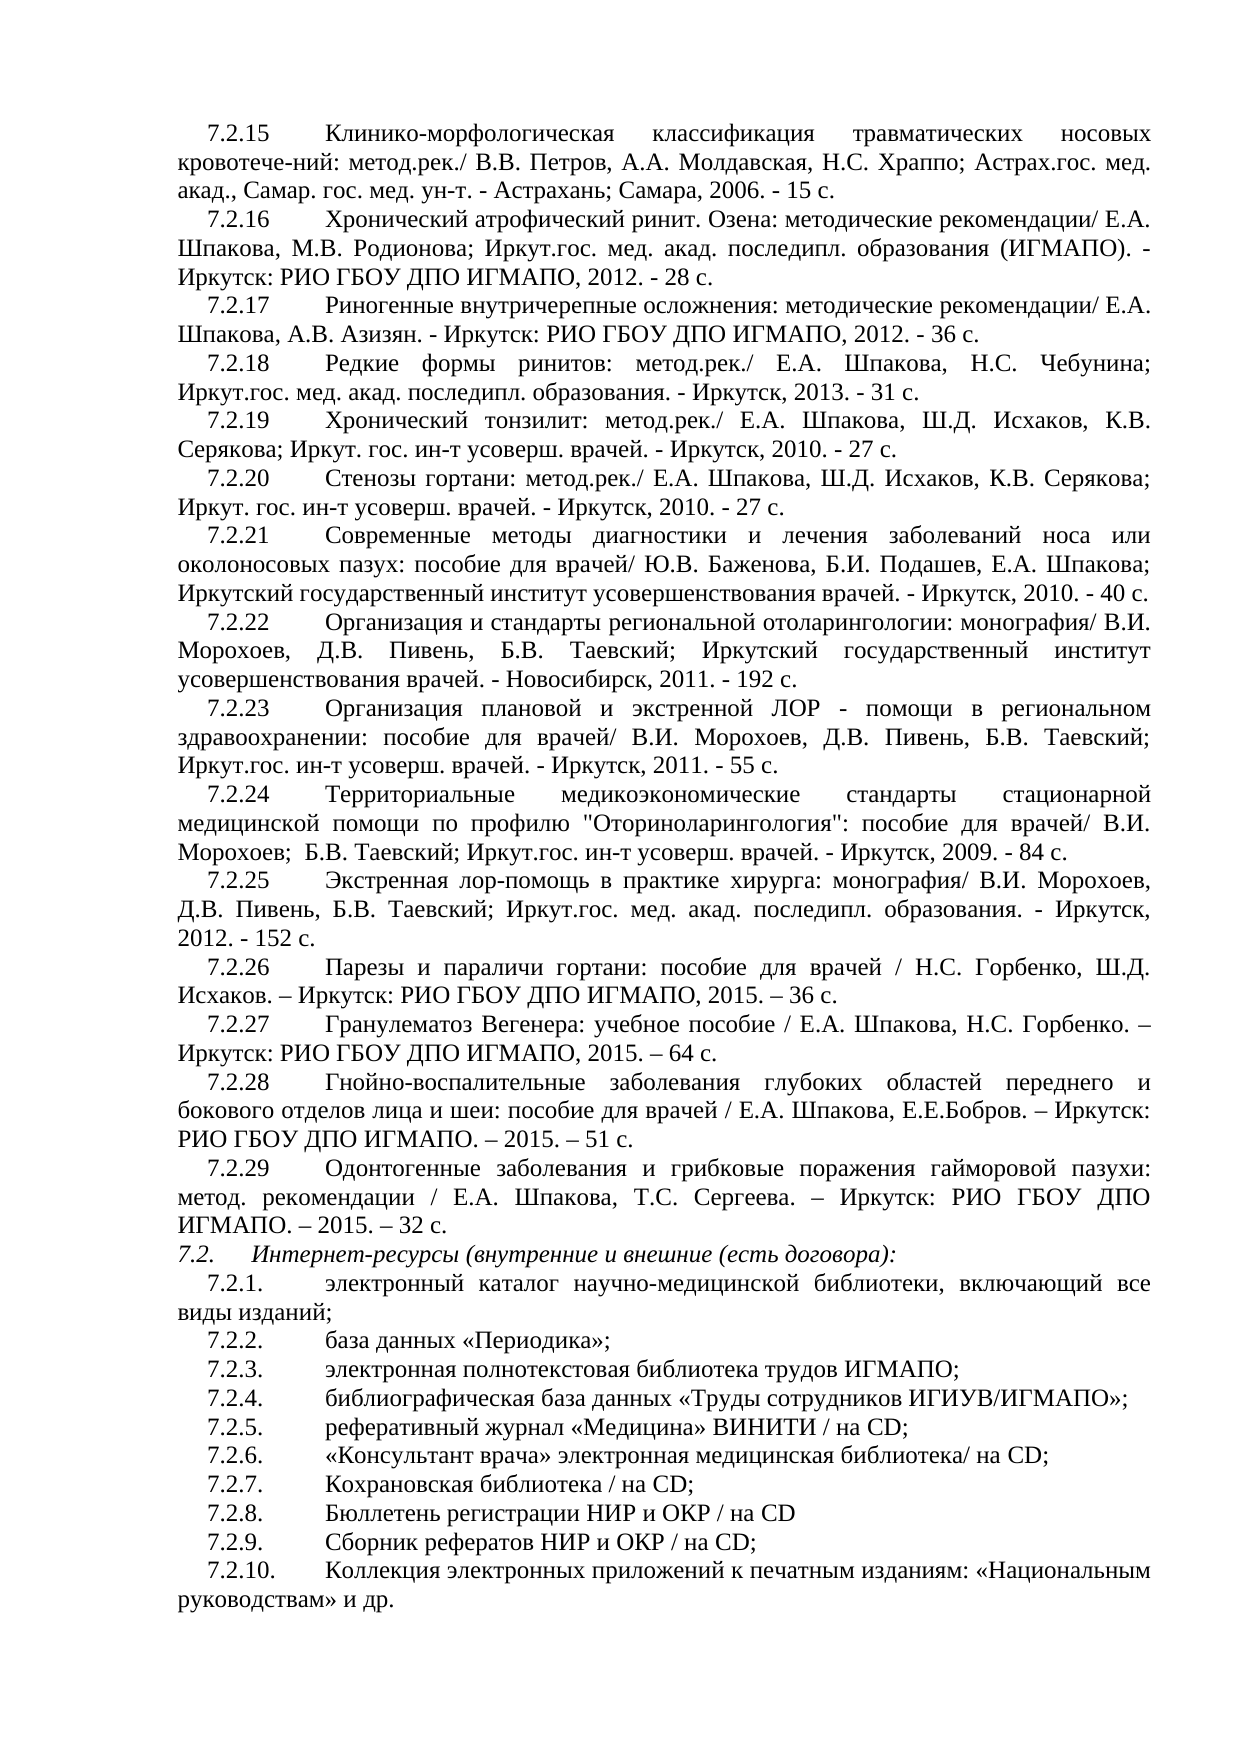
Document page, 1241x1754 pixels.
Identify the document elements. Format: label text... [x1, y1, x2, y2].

list реферативный журнал «Медицина» ВИНИТИ / на CD; [177, 1412, 1152, 1441]
list Одонтогенные заболевания и грибковые поражения гайморовой пазухи: метод. рекомендации / Е.А. Шпакова, Т.С. Сергеева. – Иркутск: РИО ГБОУ ДПО ИГМАПО. – 2015. – 32 с. [177, 1153, 1152, 1239]
list Гнойно-воспалительные заболевания глубоких областей переднего и бокового отделов лица и шеи: пособие для врачей / Е.А. Шпакова, Е.Е.Бобров. – Иркутск: РИО ГБОУ ДПО ИГМАПО. – 2015. – 51 с. [177, 1067, 1152, 1153]
list Сборник рефератов НИР и ОКР / на CD; [177, 1527, 1152, 1556]
list Парезы и параличи гортани: пособие для врачей / Н.С. Горбенко, Ш.Д. Исхаков. – Иркутск: РИО ГБОУ ДПО ИГМАПО, 2015. – 36 с. [177, 952, 1152, 1009]
list база данных «Периодика»; [177, 1326, 1152, 1354]
list электронный каталог научно-медицинской библиотеки, включающий все виды изданий; [177, 1268, 1152, 1326]
list Редкие формы ринитов: метод.рек./ Е.А. Шпакова, Н.С. Чебунина; Иркут.гос. мед. акад. последипл. образования. - Иркутск, 2013. - 31 с. [177, 348, 1152, 406]
list электронная полнотекстовая библиотека трудов ИГМАПО; [177, 1354, 1152, 1383]
list Клинико-морфологическая классификация травматических носовых кровотече-ний: метод.рек./ В.В. Петров, А.А. Молдавская, Н.С. Храппо; Астрах.гос. мед. акад., Самар. гос. мед. ун-т. - Астрахань; Самара, 2006. - 15 с. [177, 118, 1152, 204]
list Риногенные внутричерепные осложнения: методические рекомендации/ Е.А. Шпакова, А.В. Азизян. - Иркутск: РИО ГБОУ ДПО ИГМАПО, 2012. - 36 с. [177, 291, 1152, 348]
list Организация и стандарты региональной отоларингологии: монография/ В.И. Морохоев, Д.В. Пивень, Б.В. Таевский; Иркутский государственный институт усовершенствования врачей. - Новосибирск, 2011. - 192 с. [177, 607, 1152, 693]
list Гранулематоз Вегенера: учебное пособие / Е.А. Шпакова, Н.С. Горбенко. – Иркутск: РИО ГБОУ ДПО ИГМАПО, 2015. – 64 с. [177, 1009, 1152, 1067]
list «Консультант врача» электронная медицинская библиотека/ на CD; [177, 1441, 1152, 1469]
list Коллекция электронных приложений к печатным изданиям: «Национальным руководствам» и др. [177, 1556, 1152, 1613]
list Территориальные медикоэкономические стандарты стационарной медицинской помощи по профилю "Оториноларингология": пособие для врачей/ В.И. Морохоев; Б.В. Таевский; Иркут.гос. ин-т усоверш. врачей. - Иркутск, 2009. - 84 с. [177, 779, 1152, 866]
list Хронический тонзилит: метод.рек./ Е.А. Шпакова, Ш.Д. Исхаков, К.В. Серякова; Иркут. гос. ин-т усоверш. врачей. - Иркутск, 2010. - 27 с. [177, 406, 1152, 463]
list Хронический атрофический ринит. Озена: методические рекомендации/ Е.А. Шпакова, М.В. Родионова; Иркут.гос. мед. акад. последипл. образования (ИГМАПО). - Иркутск: РИО ГБОУ ДПО ИГМАПО, 2012. - 28 с. [177, 204, 1152, 291]
list библиографическая база данных «Труды сотрудников ИГИУВ/ИГМАПО»; [177, 1383, 1152, 1412]
list Интернет-ресурсы (внутренние и внешние (есть договора): [177, 1239, 1152, 1268]
list Стенозы гортани: метод.рек./ Е.А. Шпакова, Ш.Д. Исхаков, К.В. Серякова; Иркут. гос. ин-т усоверш. врачей. - Иркутск, 2010. - 27 с. [177, 463, 1152, 521]
list Бюллетень регистрации НИР и ОКР / на CD [177, 1498, 1152, 1527]
list Кохрановская библиотека / на CD; [177, 1469, 1152, 1498]
list Экстренная лор-помощь в практике хирурга: монография/ В.И. Морохоев, Д.В. Пивень, Б.В. Таевский; Иркут.гос. мед. акад. последипл. образования. - Иркутск, 2012. - 152 с. [177, 866, 1152, 952]
list Организация плановой и экстренной ЛОР - помощи в региональном здравоохранении: пособие для врачей/ В.И. Морохоев, Д.В. Пивень, Б.В. Таевский; Иркут.гос. ин-т усоверш. врачей. - Иркутск, 2011. - 55 с. [177, 693, 1152, 779]
list Современные методы диагностики и лечения заболеваний носа или околоносовых пазух: пособие для врачей/ Ю.В. Баженова, Б.И. Подашев, Е.А. Шпакова; Иркутский государственный институт усовершенствования врачей. - Иркутск, 2010. - 40 с. [177, 521, 1152, 607]
